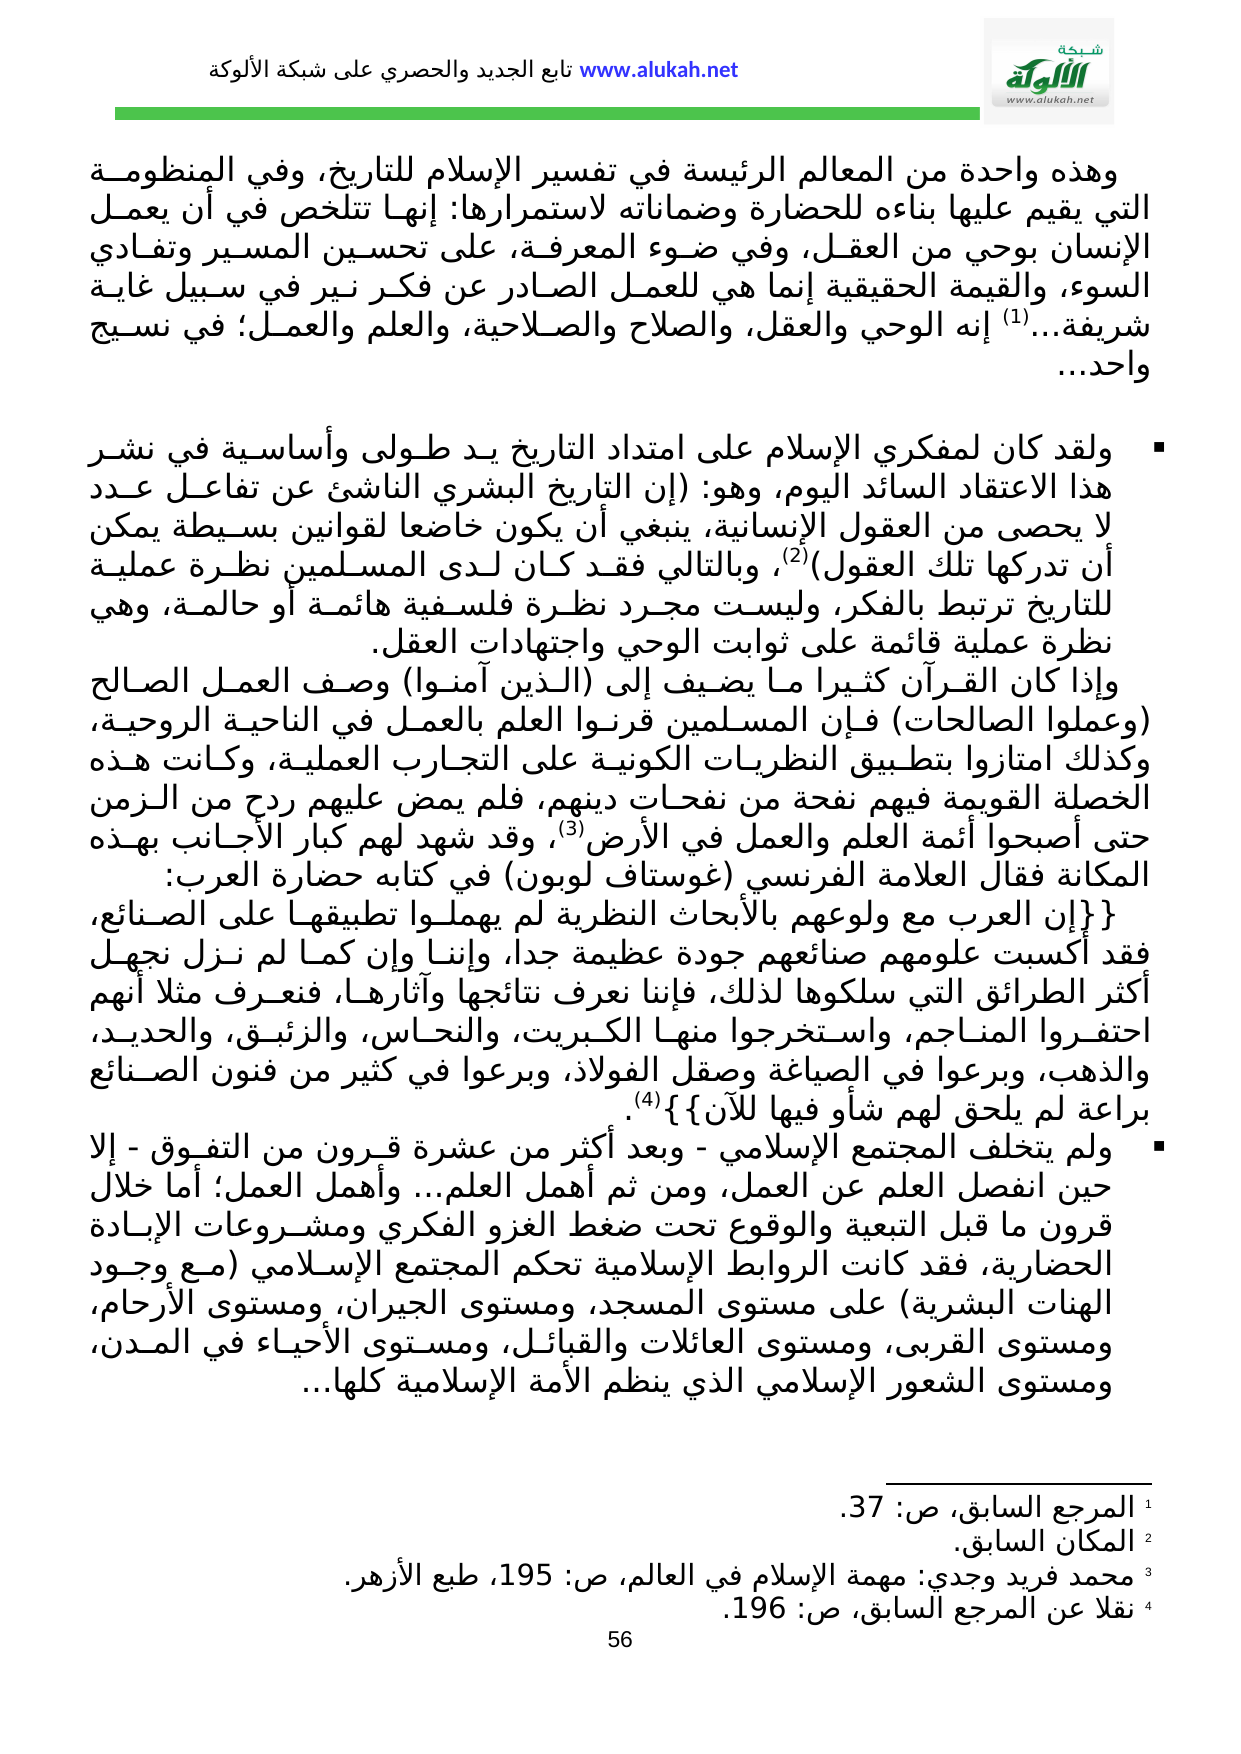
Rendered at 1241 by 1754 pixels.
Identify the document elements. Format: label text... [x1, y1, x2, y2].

text {{إن العرب مع ولوعهم بالأبحاث النظرية لم يهملوا تطبيقها على الصنائع، فقد أكسبت علومهم صنائعهم جودة عظيمة جدا، وإننا وإن كما لم نزل نجهل أكثر الطرائق التي سلكوها لذلك، فإننا نعرف نتائجها وآثارها، فنعرف مثلا أنهم احتفروا المناجم، واستخرجوا منها الكبريت، والنحاس، والزئبق، والحديد، والذهب، وبرعوا في الصياغة وصقل الفولاذ، وبرعوا في كثير من فنون الصنائع براعة لم يلحق لهم شأو فيها للآن}}(). [89, 895, 1152, 1128]
list ولقد كان لمفكري الإسلام على امتداد التاريخ يد طولى وأساسية في نشر هذا الاعتقاد السائد اليوم، وهو: (إن التاريخ البشري الناشئ عن تفاعل عدد لا يحصى من العقول الإنسانية، ينبغي أن يكون خاضعا لقوانين بسيطة يمكن أن تدركها تلك العقول)()، وبالتالي فقد كان لدى المسلمين نظرة عملية للتاريخ ترتبط بالفكر، وليست مجرد نظرة فلسفية هائمة أو حالمة، وهي نظرة عملية قائمة على ثوابت الوحي واجتهادات العقل. [89, 428, 1152, 662]
list ولم يتخلف المجتمع الإسلامي - وبعد أكثر من عشرة قرون من التفوق - إلا حين انفصل العلم عن العمل، ومن ثم أهمل العلم... وأهمل العمل؛ أما خلال قرون ما قبل التبعية والوقوع تحت ضغط الغزو الفكري ومشروعات الإبادة الحضارية، فقد كانت الروابط الإسلامية تحكم المجتمع الإسلامي (مع وجود الهنات البشرية) على مستوى المسجد، ومستوى الجيران، ومستوى الأرحام، ومستوى القربى، ومستوى العائلات والقبائل، ومستوى الأحياء في المدن، ومستوى الشعور الإسلامي الذي ينظم الأمة الإسلامية كلها... [89, 1128, 1152, 1400]
text وإذا كان القرآن كثيرا ما يضيف إلى (الذين آمنوا) وصف العمل الصالح (وعملوا الصالحات) فإن المسلمين قرنوا العلم بالعمل في الناحية الروحية، وكذلك امتازوا بتطبيق النظريات الكونية على التجارب العملية، وكانت هذه الخصلة القويمة فيهم نفحة من نفحات دينهم، فلم يمض عليهم ردح من الزمن حتى أصبحوا أئمة العلم والعمل في الأرض()، وقد شهد لهم كبار الأجانب بهذه المكانة فقال العلامة الفرنسي (غوستاف لوبون) في كتابه حضارة العرب: [89, 662, 1152, 895]
text وهذه واحدة من المعالم الرئيسة في تفسير الإسلام للتاريخ، وفي المنظومة التي يقيم عليها بناءه للحضارة وضماناته لاستمرارها: إنها تتلخص في أن يعمل الإنسان بوحي من العقل، وفي ضوء المعرفة، على تحسين المسير وتفادي السوء، والقيمة الحقيقية إنما هي للعمل الصادر عن فكر نير في سبيل غاية شريفة...() إنه الوحي والعقل، والصلاح والصلاحية، والعلم والعمل؛ في نسيج واحد... [89, 150, 1152, 383]
